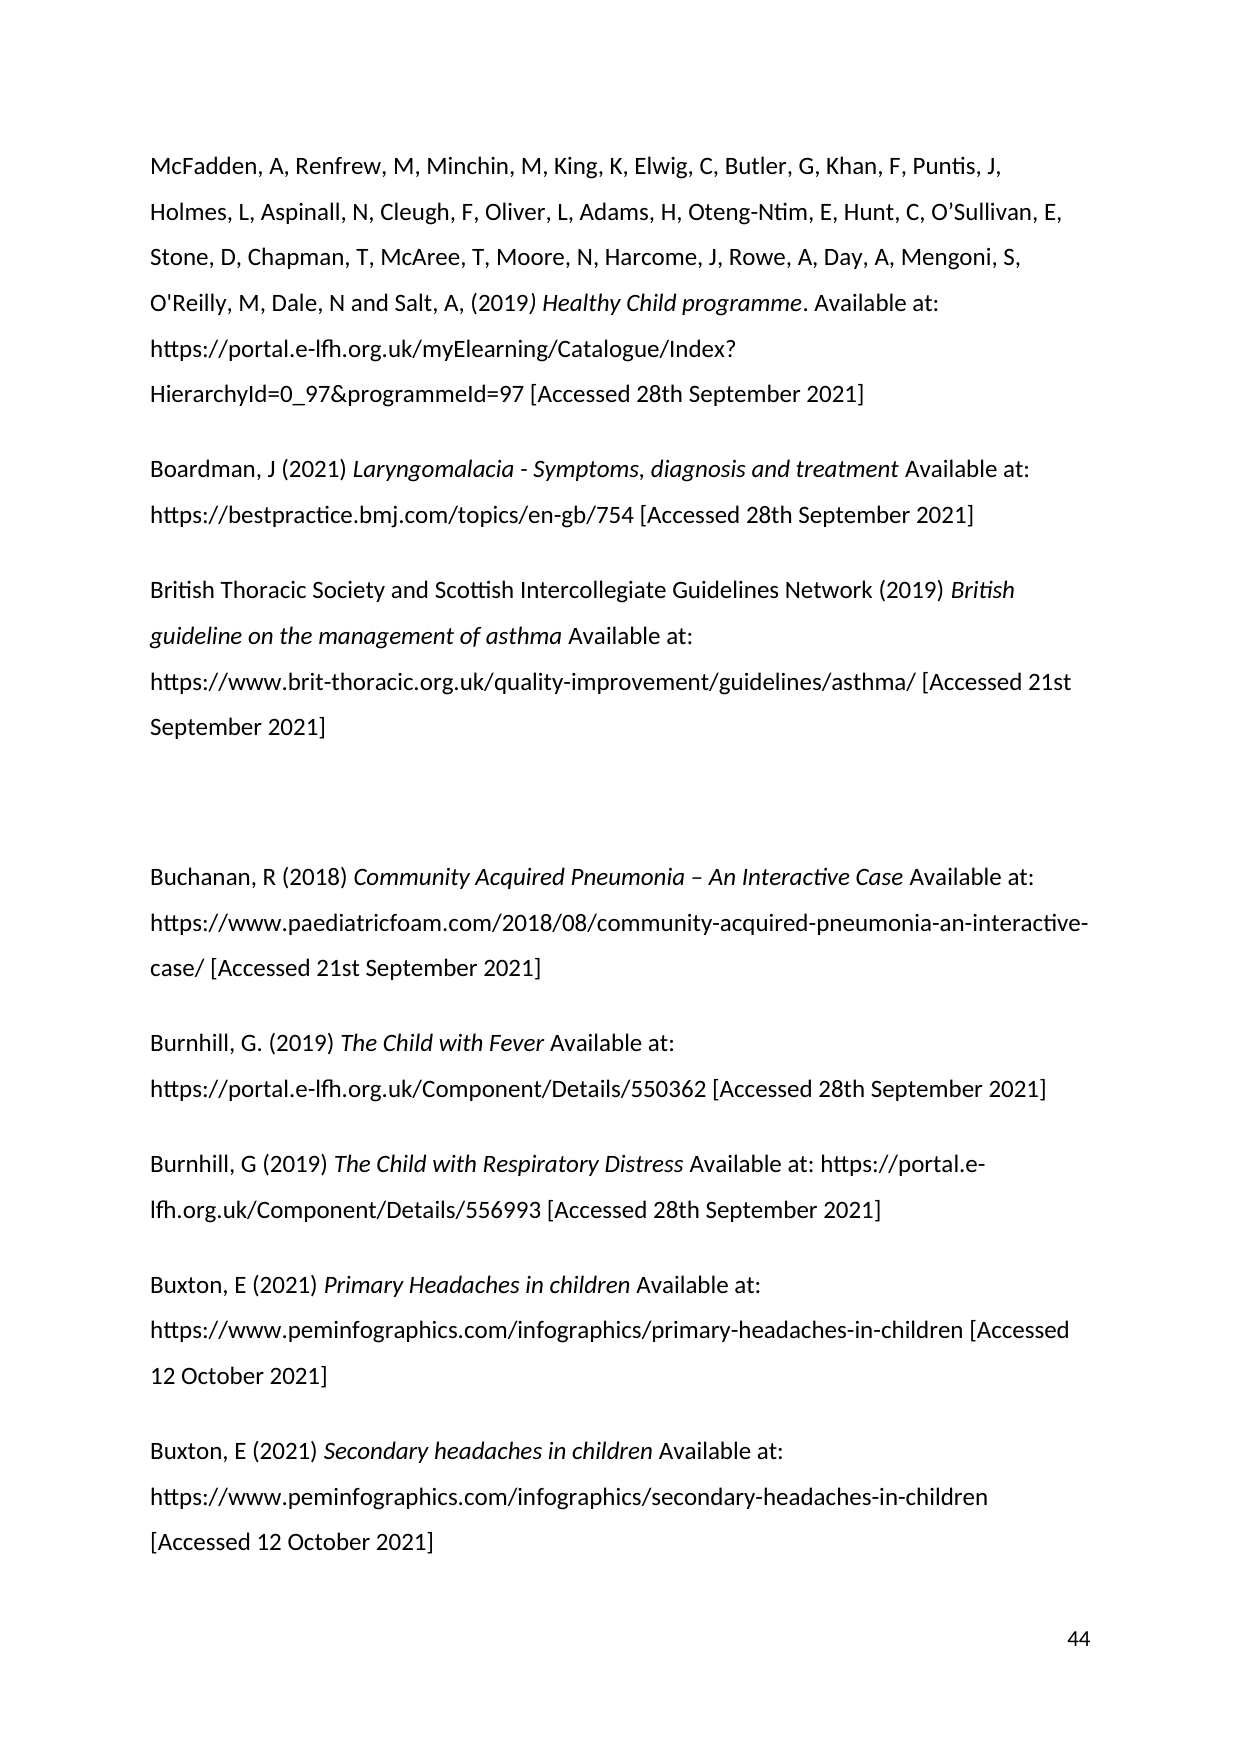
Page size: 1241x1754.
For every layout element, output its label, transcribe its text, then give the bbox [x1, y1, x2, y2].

text Buxton, E (2021) Primary Headaches in children Available at: https://www.peminfographics.com/infographics/primary-headaches-in-children [Accessed 12 October 2021] [150, 1269, 1090, 1391]
text Burnhill, G. (2019) The Child with Fever Available at: https://portal.e-lfh.org.uk/Component/Details/550362 [Accessed 28th September 2021] [150, 1027, 1090, 1104]
text Burnhill, G (2019) The Child with Respiratory Distress Available at: https://portal.e-lfh.org.uk/Component/Details/556993 [Accessed 28th September 2021] [150, 1148, 1090, 1224]
text Buchanan, R (2018) Community Acquired Pneumonia – An Interactive Case Available at: https://www.paediatricfoam.com/2018/08/community-acquired-pneumonia-an-interactive-case/ [Accessed 21st September 2021] [150, 861, 1090, 983]
text British Thoracic Society and Scottish Intercollegiate Guidelines Network (2019) British guideline on the management of asthma Available at: https://www.brit-thoracic.org.uk/quality-improvement/guidelines/asthma/ [Accessed 21st September 2021] [150, 574, 1090, 742]
text Boardman, J (2021) Laryngomalacia - Symptoms, diagnosis and treatment Available at: https://bestpractice.bmj.com/topics/en-gb/754 [Accessed 28th September 2021] [150, 453, 1090, 530]
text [150, 150, 1090, 409]
text Buxton, E (2021) Secondary headaches in children Available at: https://www.peminfographics.com/infographics/secondary-headaches-in-children [Accessed 12 October 2021] [150, 1435, 1090, 1557]
